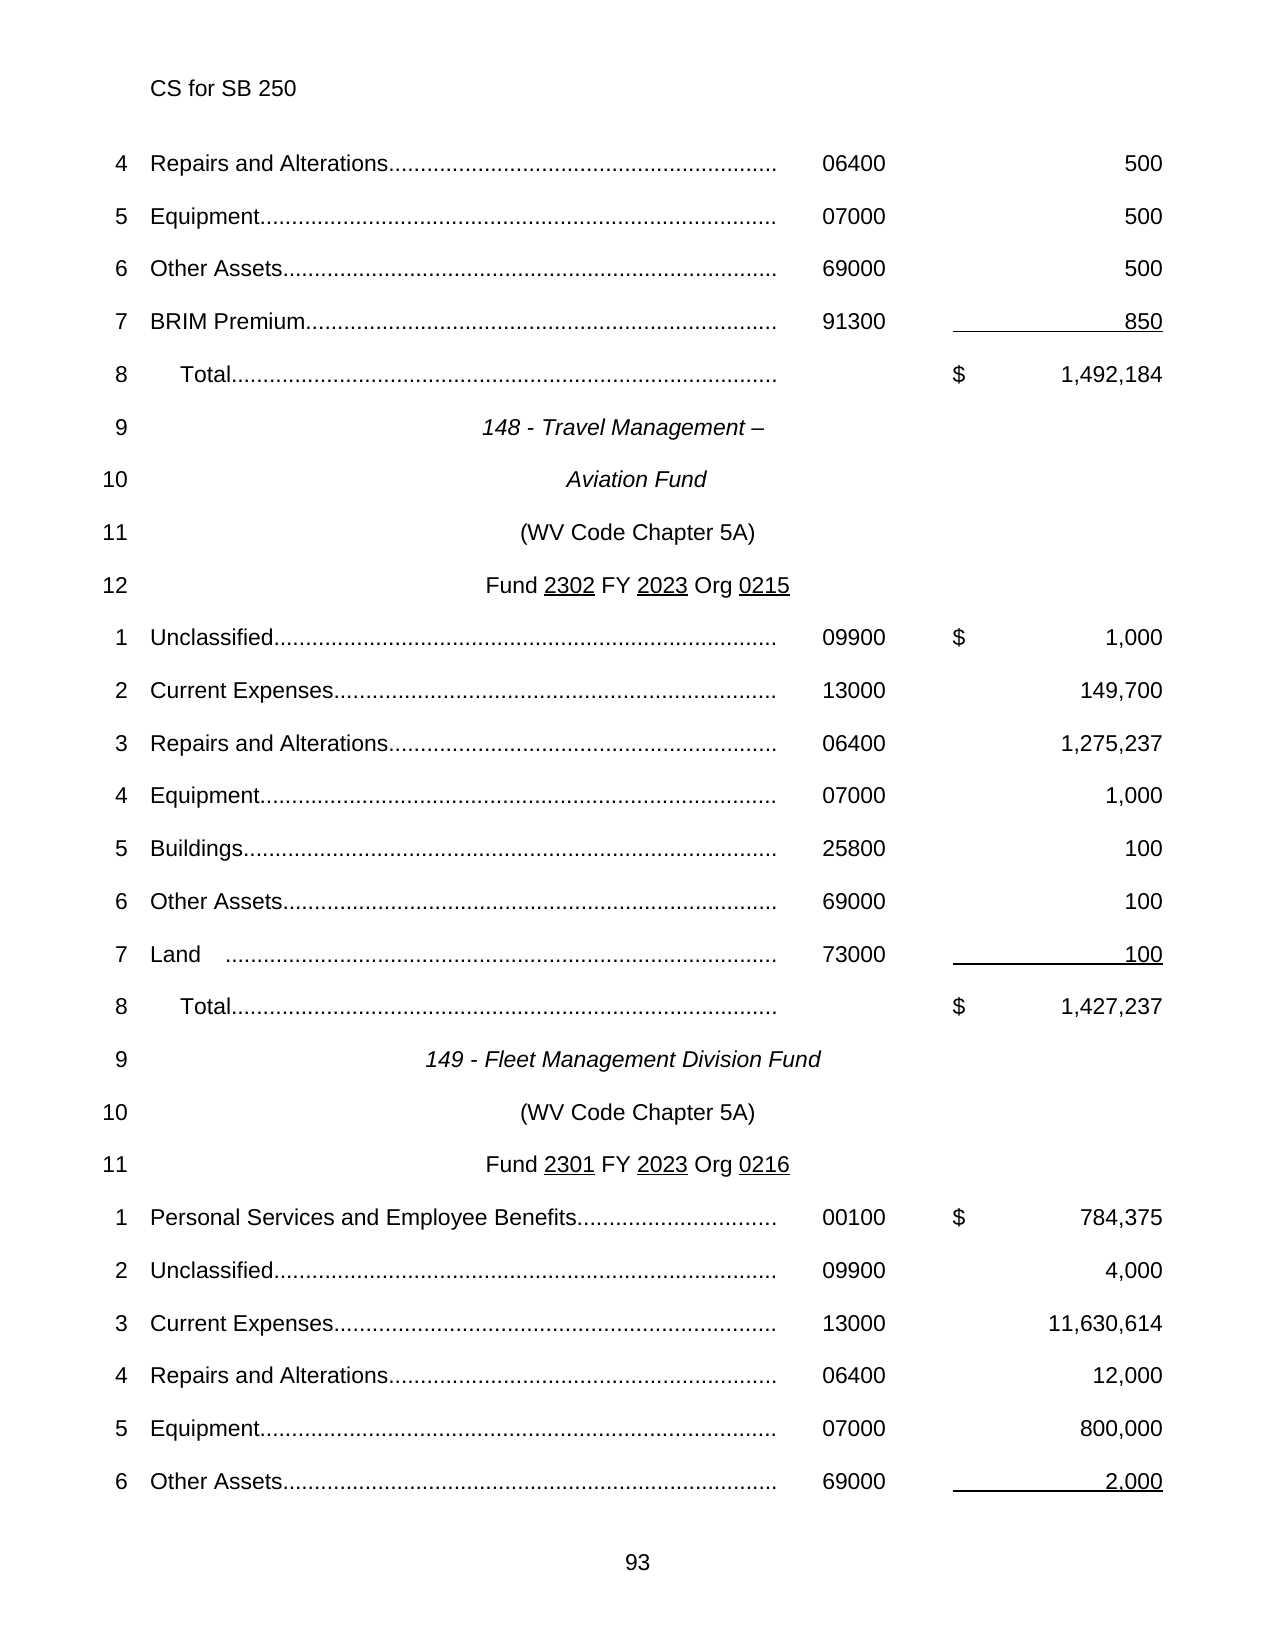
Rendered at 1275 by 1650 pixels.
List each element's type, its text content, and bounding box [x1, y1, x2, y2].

text Unclassified 09900 $ 1,000 [150, 624, 1125, 651]
text Repairs and Alterations 06400 1,275,237 [150, 730, 1125, 756]
text Current Expenses 13000 11,630,614 [150, 1309, 1125, 1336]
text (WV Code Chapter 5A) [150, 1099, 1125, 1125]
text Equipment 07000 800,000 [150, 1415, 1125, 1441]
text Equipment 07000 500 [150, 203, 1125, 229]
text Total $ 1,492,184 [150, 361, 1125, 387]
text Other Assets 69000 500 [150, 255, 1125, 282]
text Land 73000 100 [150, 941, 1125, 967]
text Repairs and Alterations 06400 12,000 [150, 1362, 1125, 1389]
list Travel Management – [150, 413, 1125, 440]
text Other Assets 69000 2,000 [150, 1468, 1125, 1494]
text Buildings 25800 100 [150, 835, 1125, 862]
list Fleet Management Division Fund [150, 1046, 1125, 1072]
text Total $ 1,427,237 [150, 993, 1125, 1020]
text Unclassified 09900 4,000 [150, 1257, 1125, 1283]
text Repairs and Alterations 06400 500 [150, 150, 1125, 176]
text Current Expenses 13000 149,700 [150, 677, 1125, 703]
text Other Assets 69000 100 [150, 888, 1125, 914]
text BRIM Premium 91300 850 [150, 308, 1125, 334]
text Equipment 07000 1,000 [150, 782, 1125, 809]
text Aviation Fund [150, 466, 1125, 493]
text Personal Services and Employee Benefits 00100 $ 784,375 [150, 1204, 1125, 1231]
text Fund 2302 FY 2023 Org 0215 [150, 572, 1125, 598]
text (WV Code Chapter 5A) [150, 519, 1125, 545]
text Fund 2301 FY 2023 Org 0216 [150, 1151, 1125, 1178]
